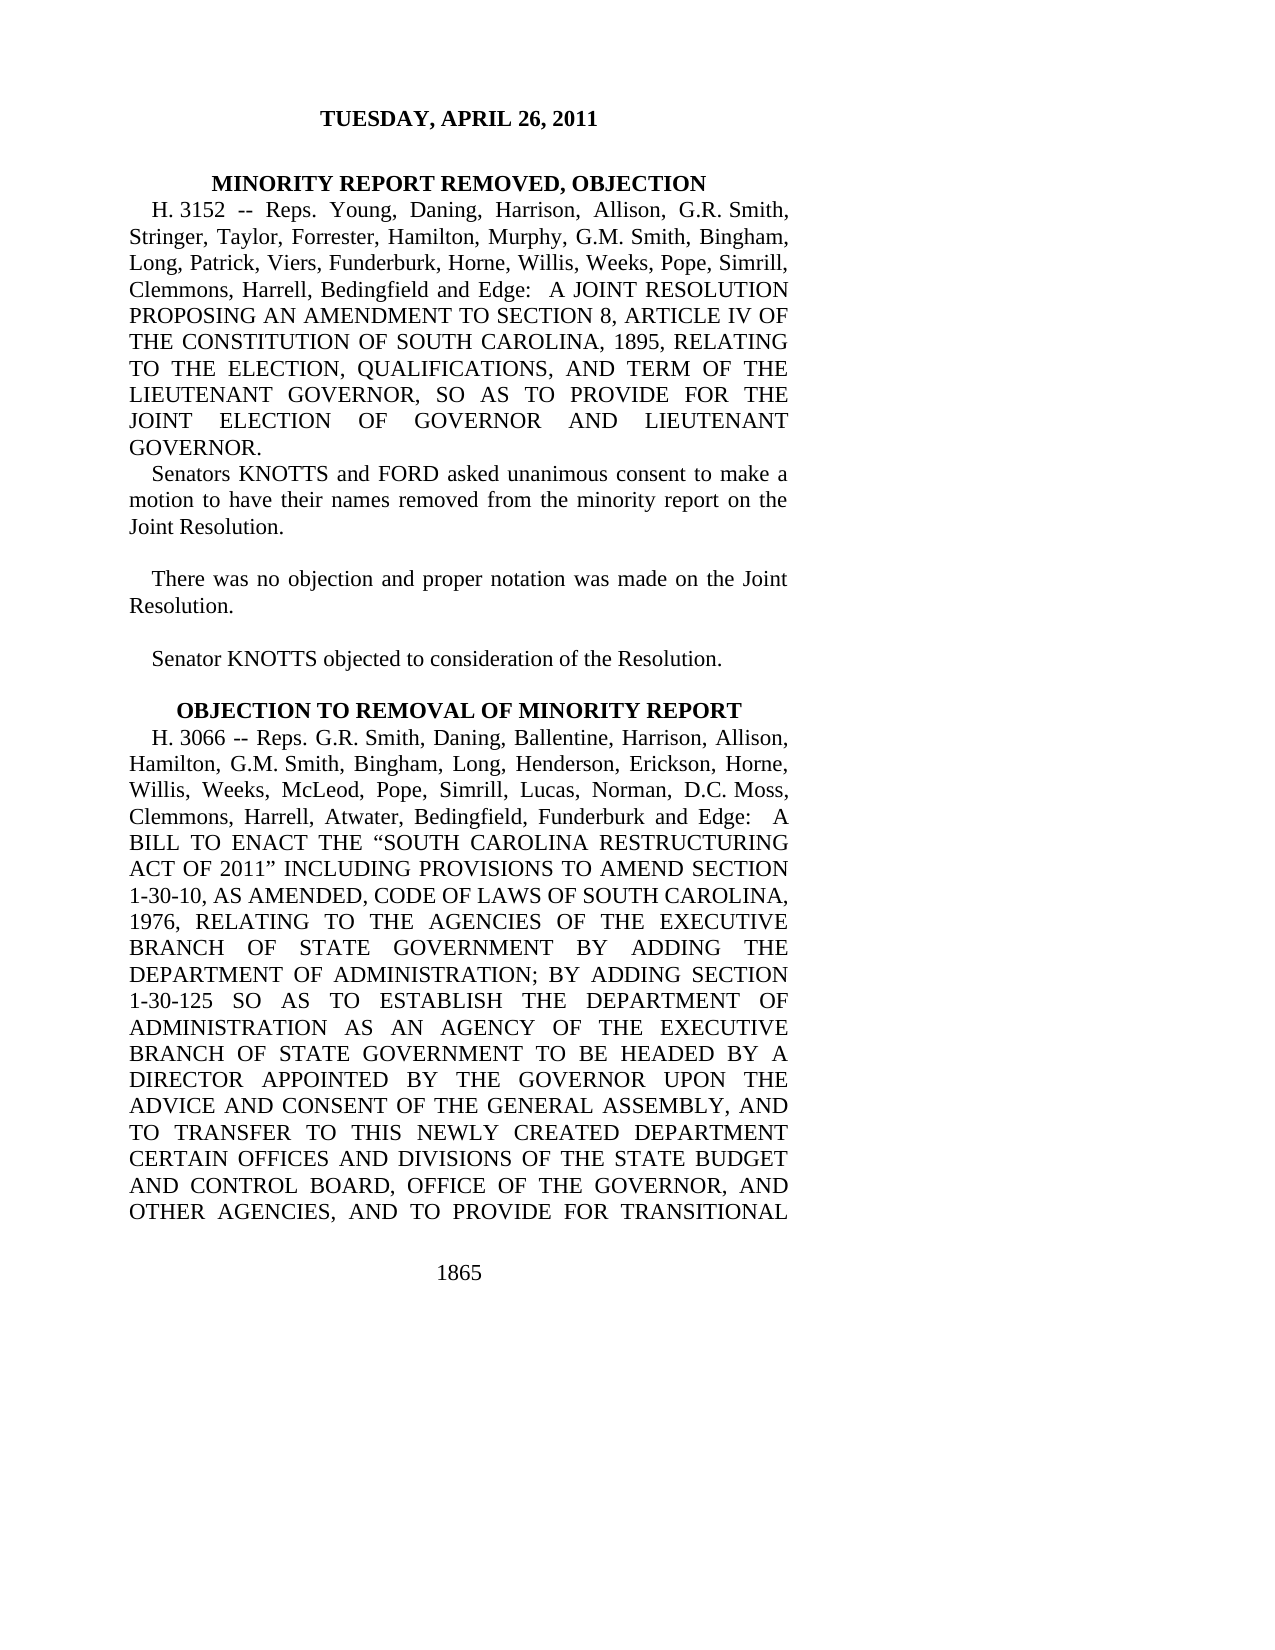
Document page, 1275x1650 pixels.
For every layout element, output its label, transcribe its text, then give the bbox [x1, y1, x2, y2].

text There was no objection and proper notation was made on the Joint Resolution. [129, 566, 789, 618]
text Senator KNOTTS objected to consideration of the Resolution. [129, 644, 789, 671]
text Senators KNOTTS and FORD asked unanimous consent to make a motion to have their names removed from the minority report on the Joint Resolution. [129, 460, 789, 539]
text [129, 724, 789, 1224]
text H. 3152 -- Reps. Young, Daning, Harrison, Allison, G.R. Smith, Stringer, Taylor, Forrester, Hamilton, Murphy, G.M. Smith, Bingham, Long, Patrick, Viers, Funderburk, Horne, Willis, Weeks, Pope, Simrill, Clemmons, Harrell, Bedingfield and Edge: A JOINT RESOLUTION PROPOSING AN AMENDMENT TO SECTION 8, ARTICLE IV OF THE CONSTITUTION OF SOUTH CAROLINA, 1895, RELATING TO THE ELECTION, QUALIFICATIONS, AND TERM OF THE LIEUTENANT GOVERNOR, SO AS TO PROVIDE FOR THE JOINT ELECTION OF GOVERNOR AND LIEUTENANT GOVERNOR. [129, 197, 789, 460]
text MINORITY REPORT REMOVED, OBJECTION [129, 170, 789, 197]
text OBJECTION TO REMOVAL OF MINORITY REPORT [129, 697, 789, 724]
